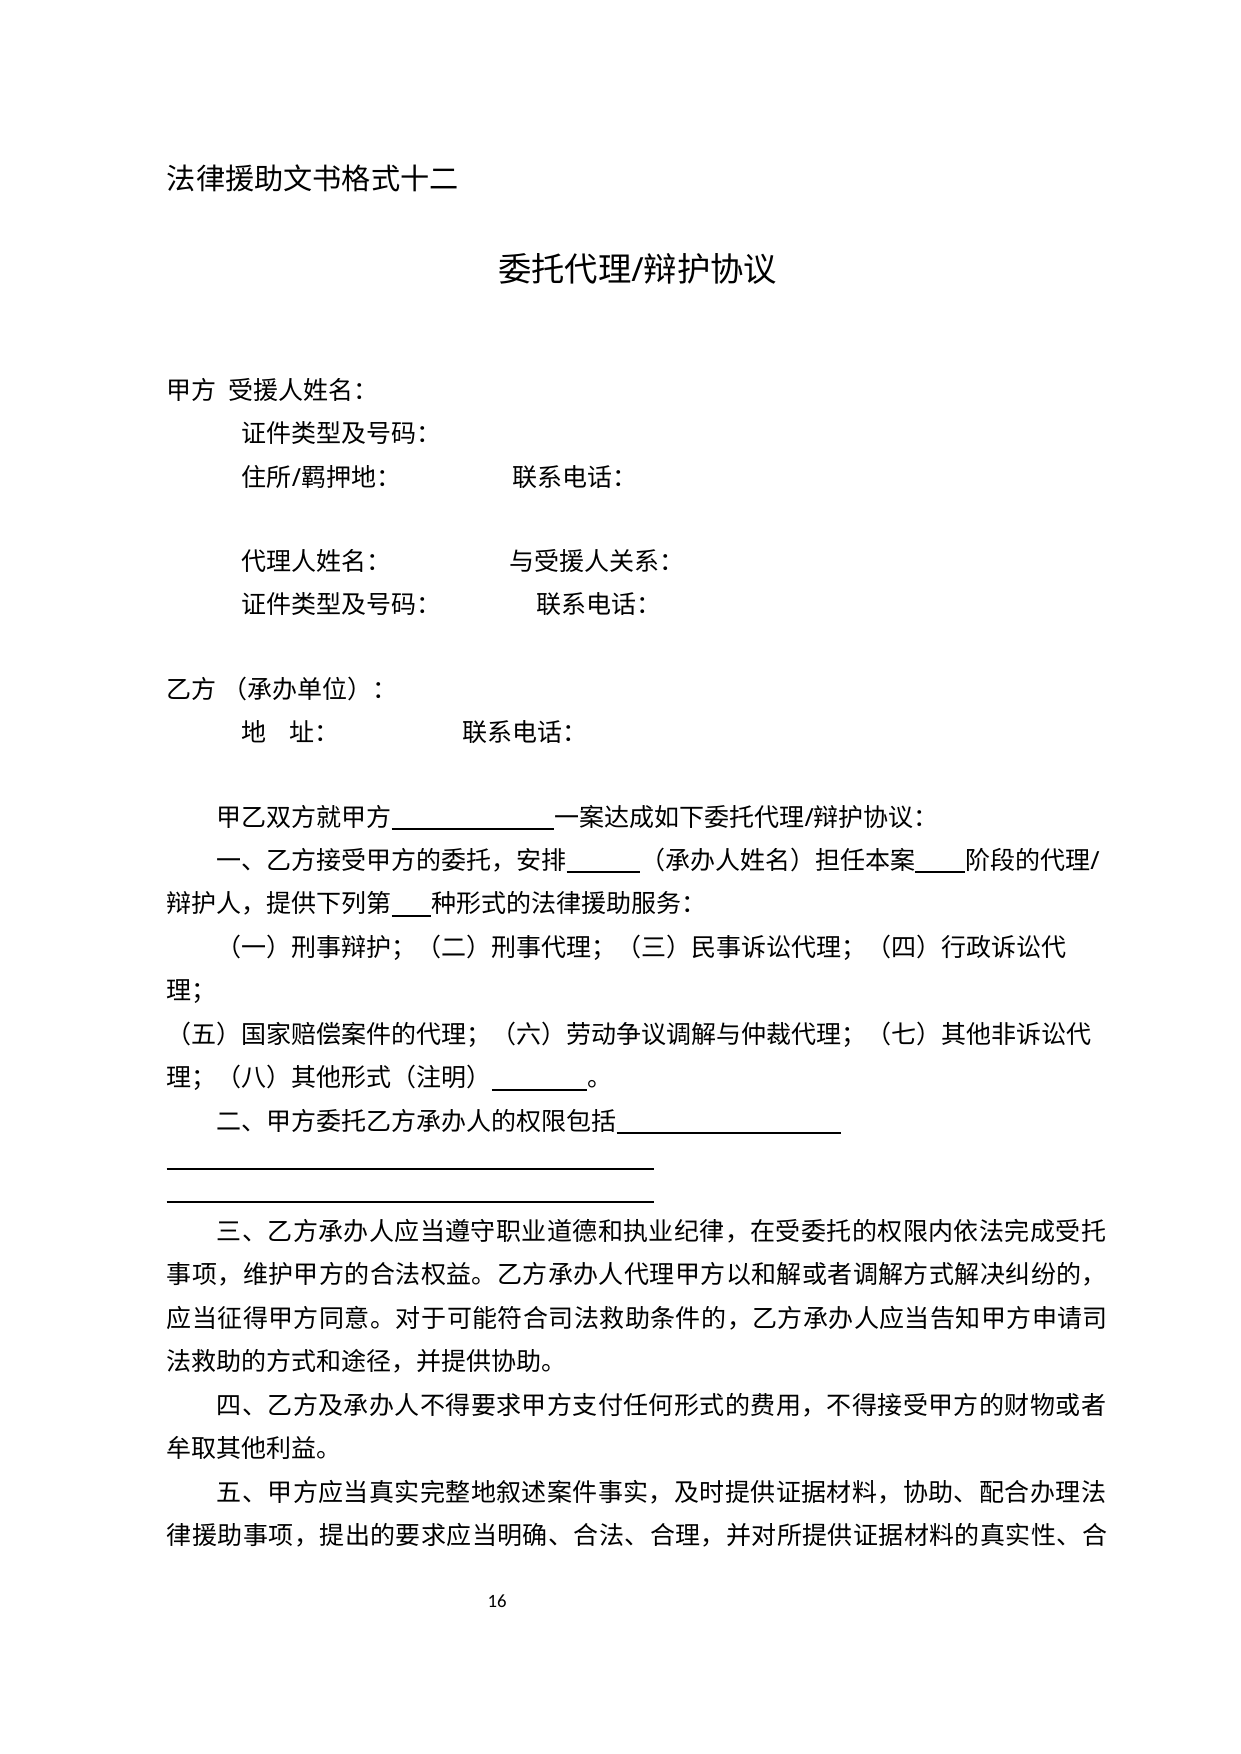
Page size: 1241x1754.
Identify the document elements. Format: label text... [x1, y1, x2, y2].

text 地 址： 联系电话： [167, 713, 1108, 749]
text （一）刑事辩护；（二）刑事代理；（三）民事诉讼代理；（四）行政诉讼代理； [167, 927, 1108, 1007]
text 三、乙方承办人应当遵守职业道德和执业纪律，在受委托的权限内依法完成受托事项，维护甲方的合法权益。乙方承办人代理甲方以和解或者调解方式解决纠纷的，应当征得甲方同意。对于可能符合司法救助条件的，乙方承办人应当告知甲方申请司法救助的方式和途径，并提供协助。 [167, 1211, 1108, 1378]
text 法律援助文书格式十二 [167, 144, 1108, 209]
text 证件类型及号码： 联系电话： [167, 585, 1108, 621]
text 证件类型及号码： [167, 414, 1108, 450]
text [167, 1472, 1108, 1552]
text 二、甲方委托乙方承办人的权限包括 [167, 1101, 1108, 1137]
text 甲乙双方就甲方 一案达成如下委托代理/辩护协议： [167, 797, 1118, 833]
text 一、乙方接受甲方的委托，安排 （承办人姓名）担任本案 阶段的代理/辩护人，提供下列第 种形式的法律援助服务： [167, 840, 1108, 920]
text 委托代理/辩护协议 [165, 234, 1108, 299]
text 乙方 （承办单位）： [167, 669, 1108, 706]
text 住所/羁押地： 联系电话： [167, 457, 1108, 493]
text 甲方 受援人姓名： [167, 370, 1089, 407]
text 代理人姓名： 与受援人关系： [167, 542, 1108, 578]
text 四、乙方及承办人不得要求甲方支付任何形式的费用，不得接受甲方的财物或者牟取其他利益。 [167, 1385, 1108, 1465]
text （五）国家赔偿案件的代理；（六）劳动争议调解与仲裁代理；（七）其他非诉讼代理；（八）其他形式（注明） 。 [167, 1014, 1108, 1094]
